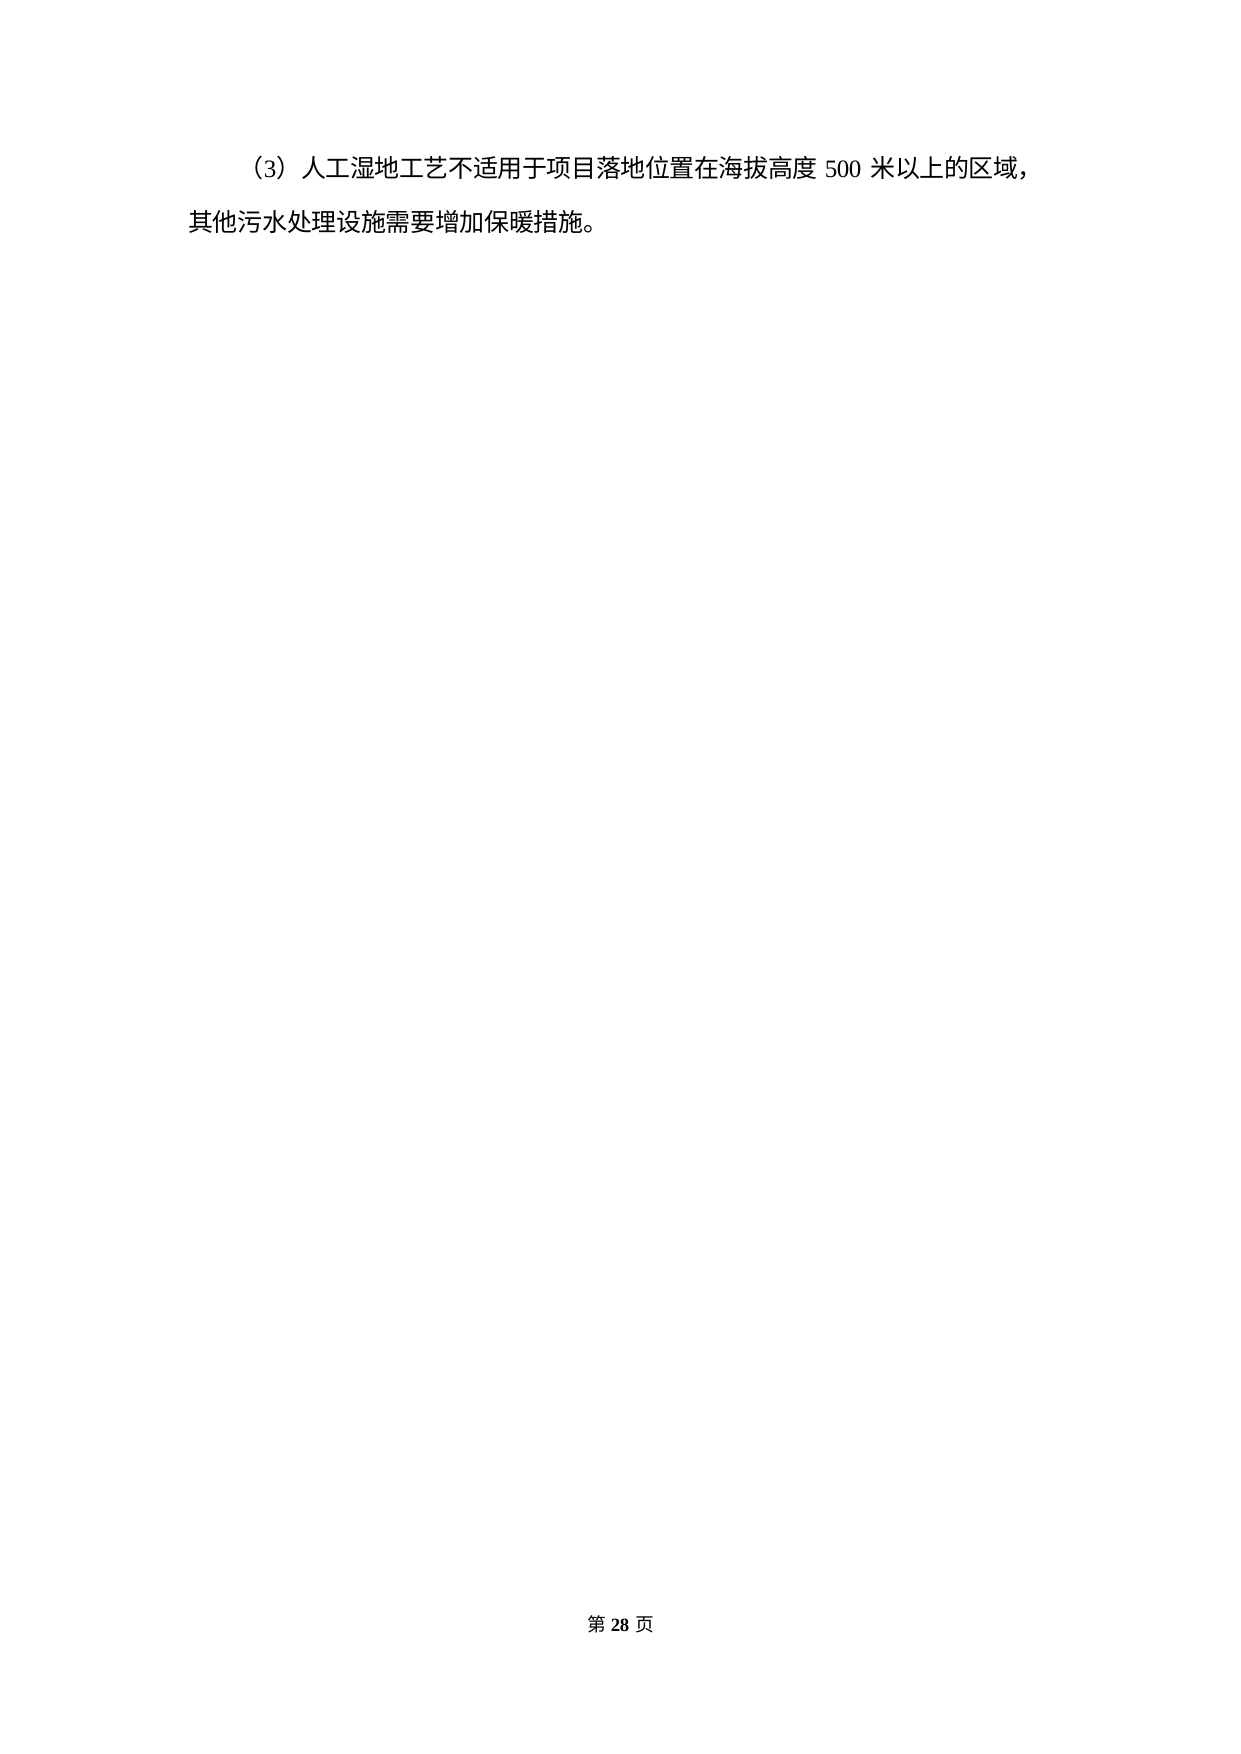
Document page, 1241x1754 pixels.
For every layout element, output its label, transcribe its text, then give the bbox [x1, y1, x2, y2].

text （3）人工湿地工艺不适用于项目落地位置在海拔高度 500 米以上的区域， 其他污水处理设施需要增加保暖措施。 [188, 148, 1048, 238]
